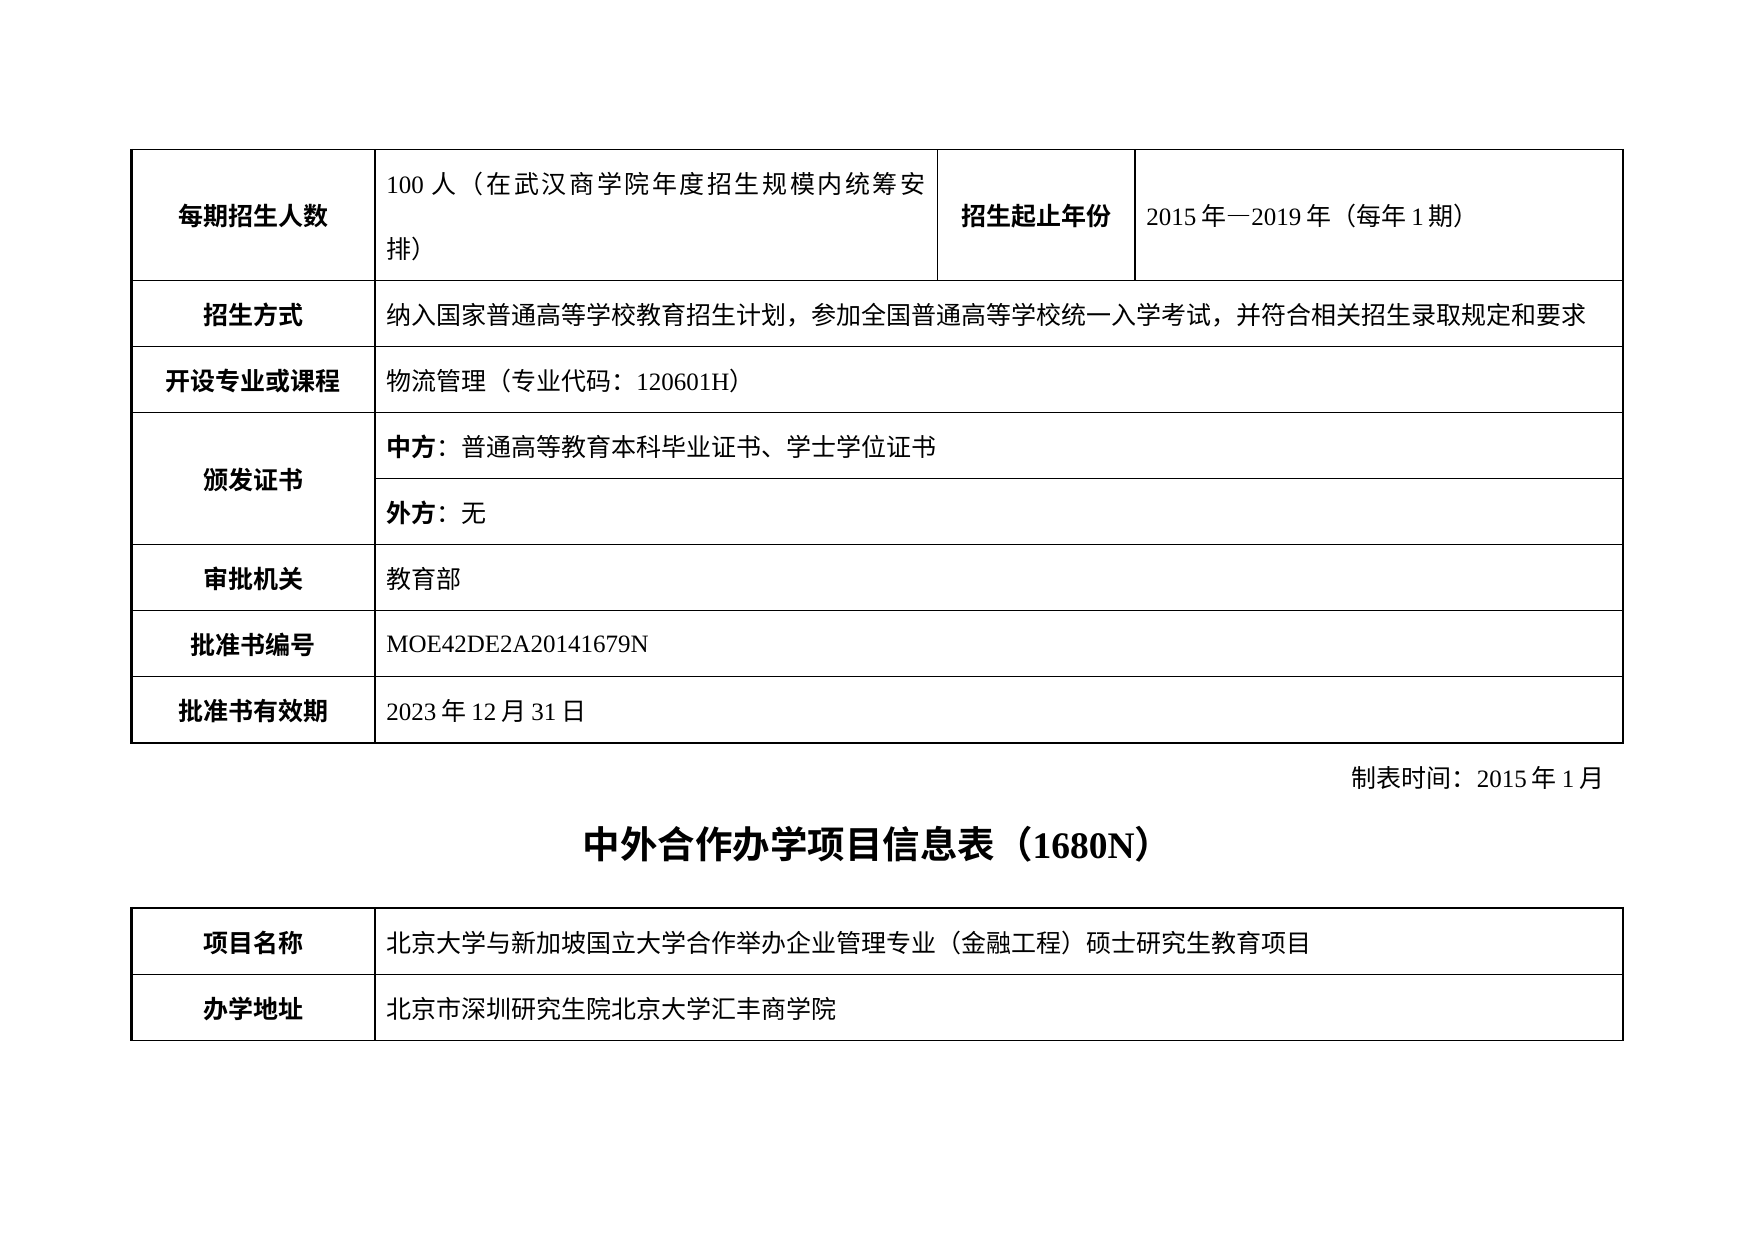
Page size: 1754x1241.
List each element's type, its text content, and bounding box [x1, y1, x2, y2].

table_cell 物流管理（专业代码：120601H） [376, 347, 1622, 412]
table_cell MOE42DE2A20141679N [376, 611, 1622, 676]
table_cell 纳入国家普通高等学校教育招生计划，参加全国普通高等学校统一入学考试，并符合相关招生录取规定和要求 [376, 281, 1622, 346]
table_cell 颁发证书 [133, 413, 374, 544]
table_cell 批准书编号 [133, 611, 374, 676]
table_cell 外方：无 [376, 479, 1622, 544]
table_cell 招生方式 [133, 281, 374, 346]
table_cell 教育部 [376, 545, 1622, 610]
table_cell 办学地址 [133, 975, 374, 1040]
table_cell 中方：普通高等教育本科毕业证书、学士学位证书 [376, 413, 1622, 478]
table_cell 100人（在武汉商学院年度招生规模内统筹安排） [376, 150, 937, 280]
table_cell 每期招生人数 [133, 150, 374, 280]
table_cell 开设专业或课程 [133, 347, 374, 412]
text 中外合作办学项目信息表（1680N） [150, 809, 1604, 874]
table_header 项目名称 [133, 909, 374, 974]
table_cell 批准书有效期 [133, 677, 374, 742]
table_cell 2023年12月31日 [376, 677, 1622, 742]
table_cell 2015年—2019年（每年1期） [1136, 150, 1622, 280]
table_cell 招生起止年份 [938, 150, 1134, 280]
table_header 北京大学与新加坡国立大学合作举办企业管理专业（金融工程）硕士研究生教育项目 [376, 909, 1622, 974]
table_cell 审批机关 [133, 545, 374, 610]
table_cell 北京市深圳研究生院北京大学汇丰商学院 [376, 975, 1622, 1040]
text 制表时间：2015年1月 [150, 744, 1604, 809]
